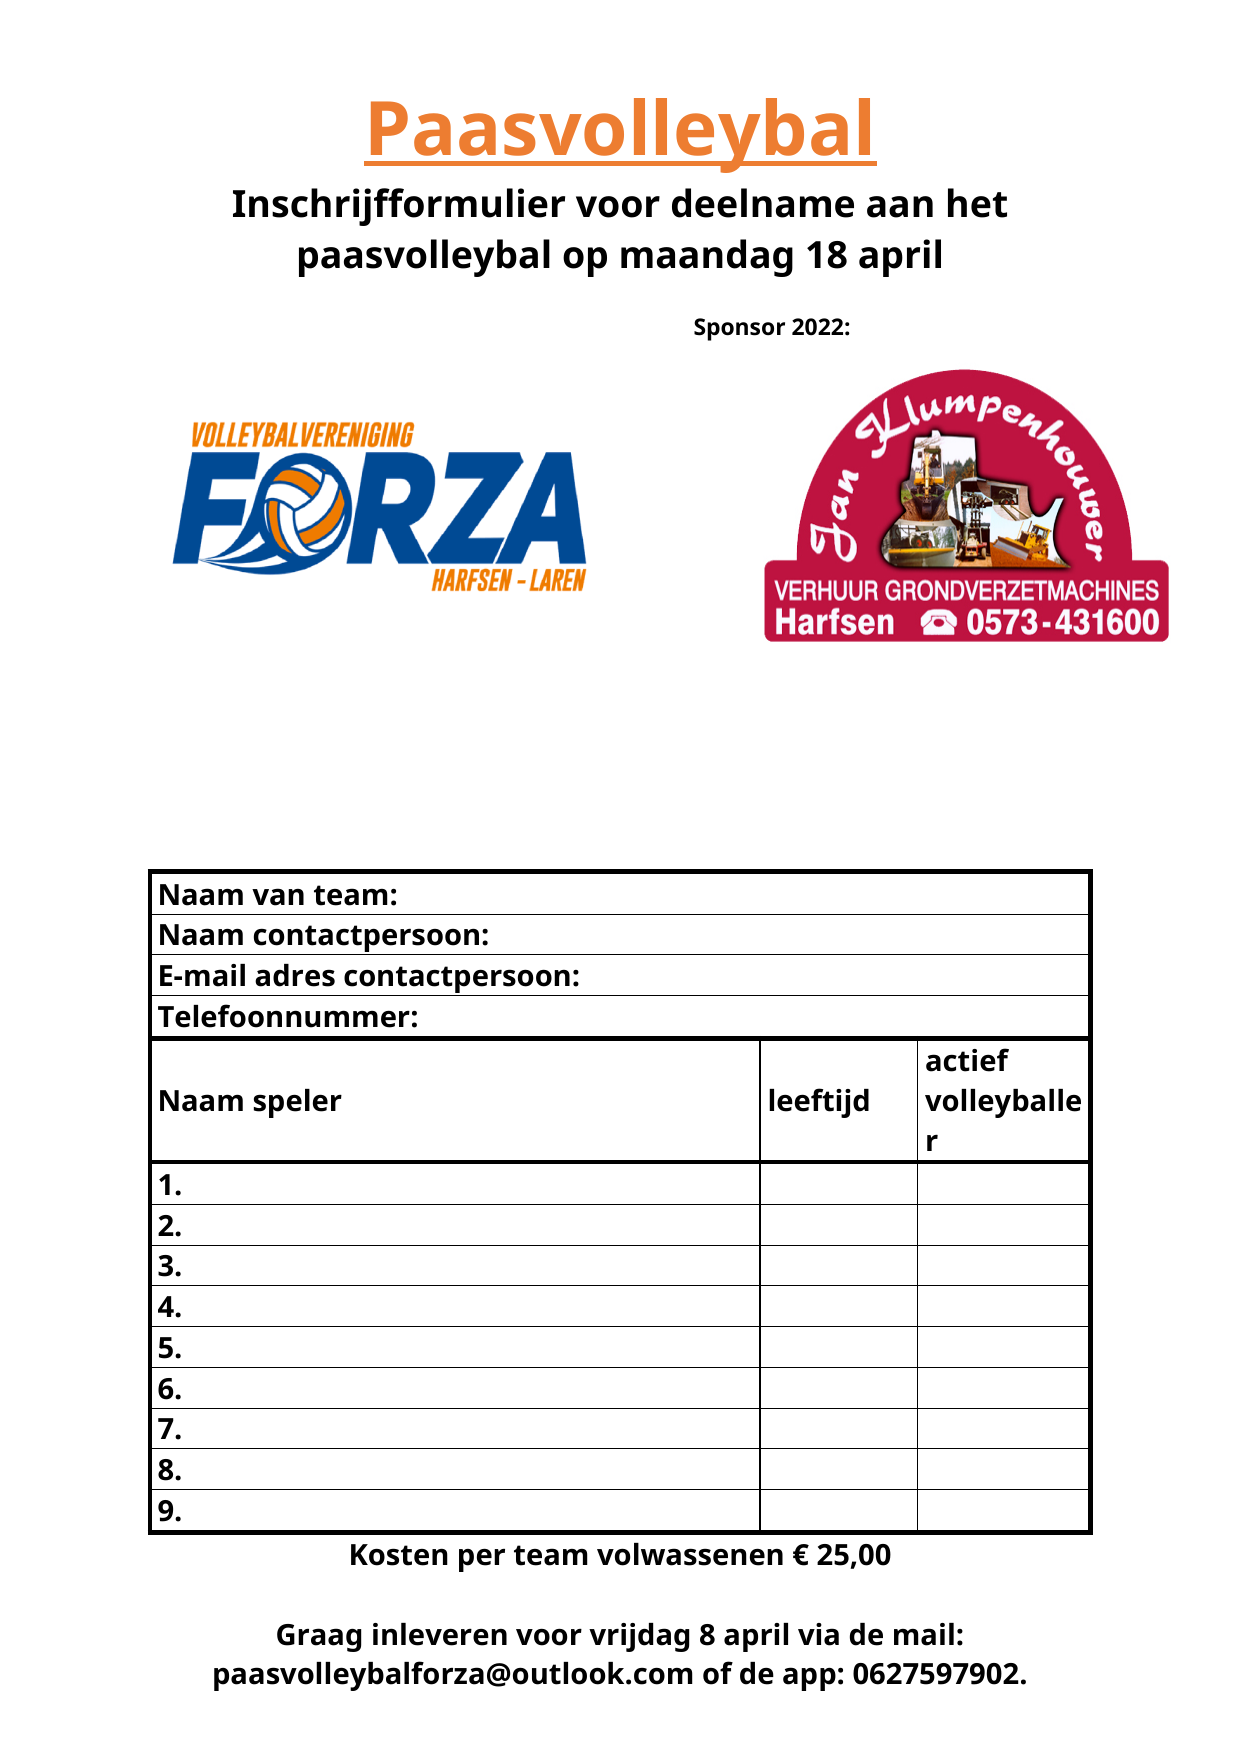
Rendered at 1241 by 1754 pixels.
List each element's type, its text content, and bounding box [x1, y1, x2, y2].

table_cell [761, 1490, 917, 1530]
table_cell [918, 1449, 1088, 1489]
table_cell Naam speler [152, 1041, 759, 1159]
table_cell 7. [152, 1409, 759, 1448]
table_header Naam van team: [152, 874, 1088, 914]
table_cell 5. [152, 1327, 759, 1367]
table_cell [918, 1368, 1088, 1408]
table_cell 1. [152, 1164, 759, 1204]
table_cell [918, 1164, 1088, 1204]
table_cell [918, 1286, 1088, 1326]
table_cell 3. [152, 1246, 759, 1285]
title Sponsor 2022: [148, 310, 1093, 342]
table_cell 6. [152, 1368, 759, 1408]
table_cell [761, 1205, 917, 1245]
table_cell [761, 1286, 917, 1326]
table_cell [918, 1409, 1088, 1448]
table_cell [761, 1246, 917, 1285]
text Kosten per team volwassenen € 25,00 [148, 1535, 1093, 1574]
table_cell 2. [152, 1205, 759, 1245]
table_cell [761, 1409, 917, 1448]
table_cell [761, 1368, 917, 1408]
table_cell [918, 1327, 1088, 1367]
table_cell 4. [152, 1286, 759, 1326]
table_cell 9. [152, 1490, 759, 1530]
text Graag inleveren voor vrijdag 8 april via de mail: paasvolleybalforza@outlook.com of de app: 0627597902. [148, 1614, 1093, 1693]
table_cell [918, 1246, 1088, 1285]
table_cell Naam contactpersoon: [152, 915, 1088, 954]
table_cell [761, 1164, 917, 1204]
table_cell [918, 1205, 1088, 1245]
table_cell leeftijd [761, 1041, 917, 1159]
table_cell [761, 1327, 917, 1367]
table_cell 8. [152, 1449, 759, 1489]
table_cell Telefoonnummer: [152, 996, 1088, 1036]
title Inschrijfformulier voor deelname aan het paasvolleybal op maandag 18 april [148, 177, 1093, 279]
title Paasvolleybal [148, 75, 1093, 177]
table_cell [761, 1449, 917, 1489]
picture [755, 362, 1176, 651]
picture [150, 380, 615, 628]
table_cell [918, 1490, 1088, 1530]
table_cell actief volleyballer [918, 1041, 1088, 1159]
table_cell E-mail adres contactpersoon: [152, 955, 1088, 995]
